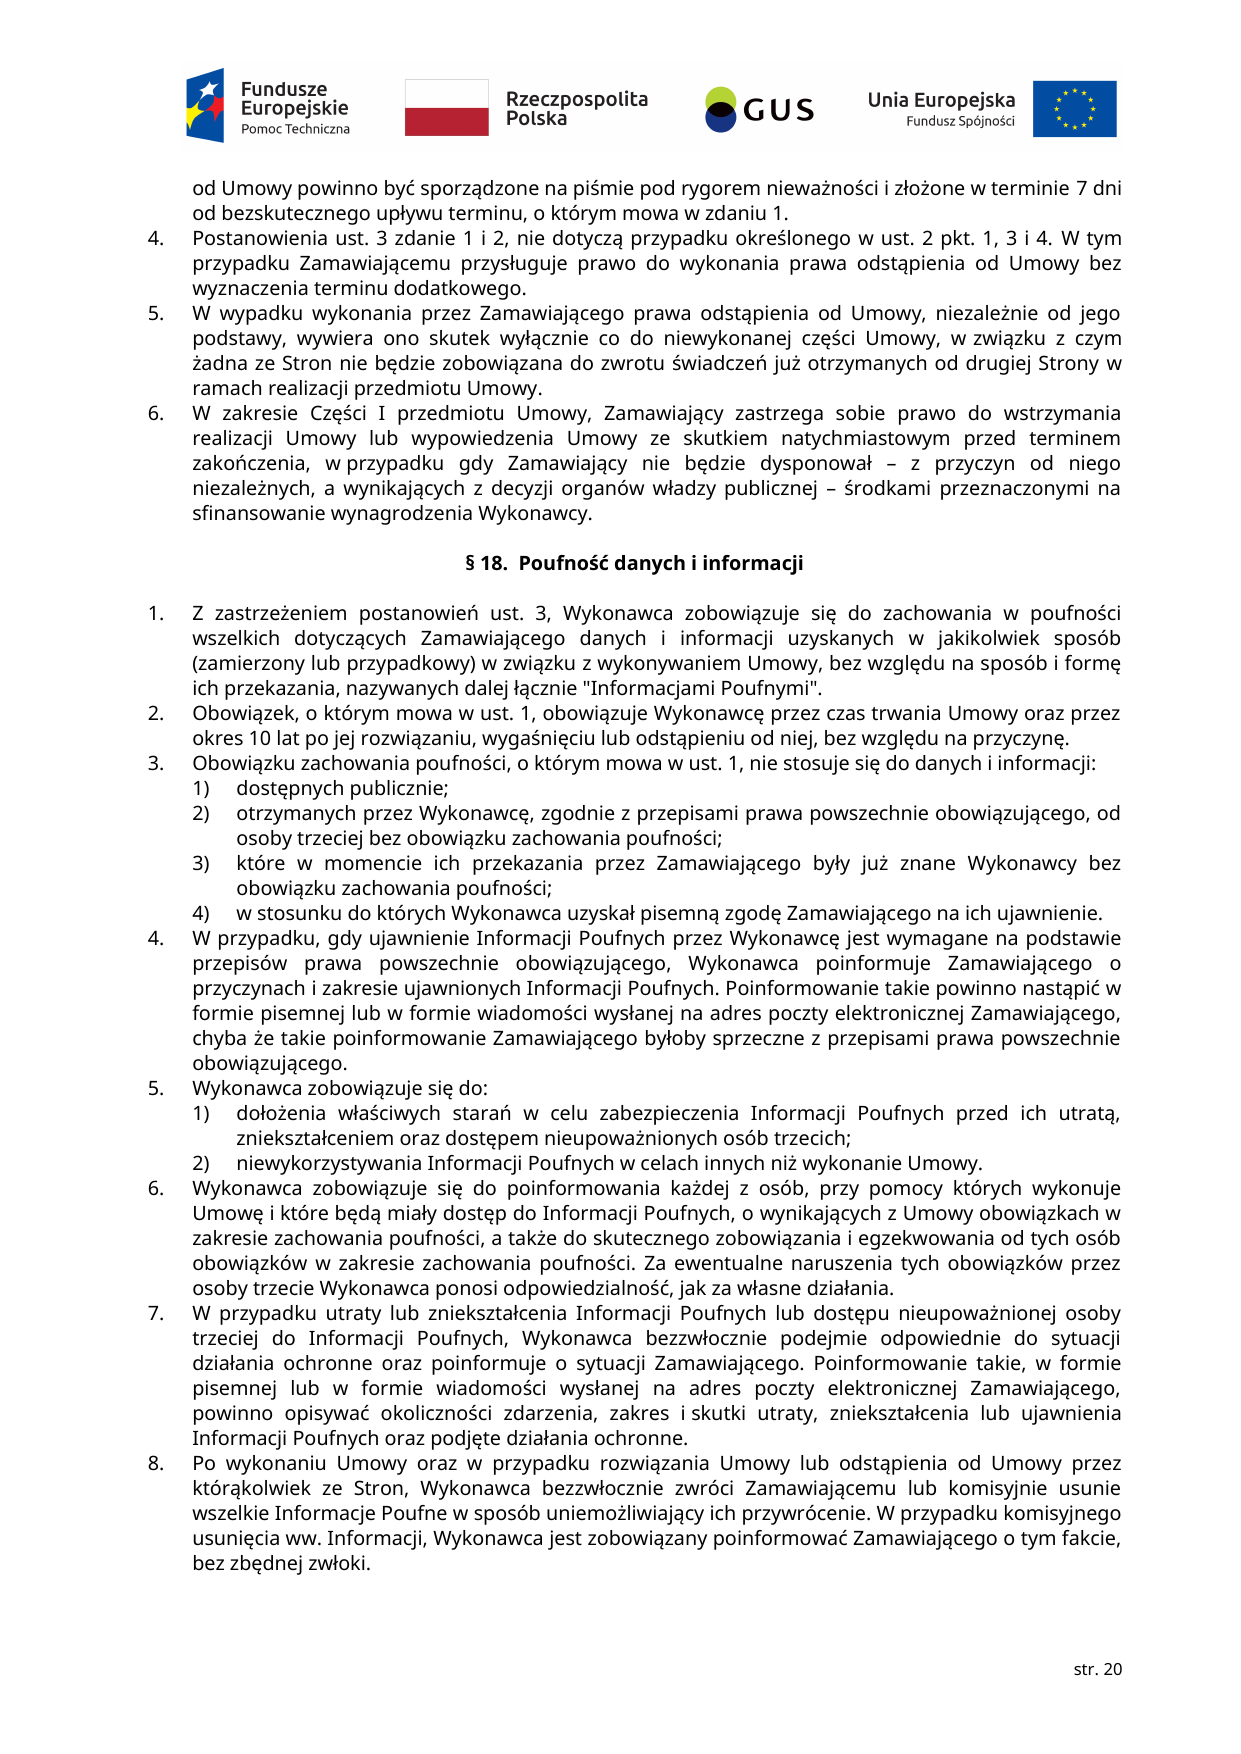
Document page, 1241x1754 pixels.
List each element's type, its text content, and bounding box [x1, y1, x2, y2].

list W przypadku, gdy ujawnienie Informacji Poufnych przez Wykonawcę jest wymagane na podstawie przepisów prawa powszechnie obowiązującego, Wykonawca poinformuje Zamawiającego o przyczynach i zakresie ujawnionych Informacji Poufnych. Poinformowanie takie powinno nastąpić w formie pisemnej lub w formie wiadomości wysłanej na adres poczty elektronicznej Zamawiającego, chyba że takie poinformowanie Zamawiającego byłoby sprzeczne z przepisami prawa powszechnie obowiązującego. [148, 926, 1122, 1076]
list otrzymanych przez Wykonawcę, zgodnie z przepisami prawa powszechnie obowiązującego, od osoby trzeciej bez obowiązku zachowania poufności; [192, 801, 1122, 851]
list W wypadku wykonania przez Zamawiającego prawa odstąpienia od Umowy, niezależnie od jego podstawy, wywiera ono skutek wyłącznie co do niewykonanej części Umowy, w związku z czym żadna ze Stron nie będzie zobowiązana do zwrotu świadczeń już otrzymanych od drugiej Strony w ramach realizacji przedmiotu Umowy. [148, 301, 1122, 401]
list Wykonawca zobowiązuje się do: [148, 1076, 1122, 1101]
list Z zastrzeżeniem postanowień ust. 3, Wykonawca zobowiązuje się do zachowania w poufności wszelkich dotyczących Zamawiającego danych i informacji uzyskanych w jakikolwiek sposób (zamierzony lub przypadkowy) w związku z wykonywaniem Umowy, bez względu na sposób i formę ich przekazania, nazywanych dalej łącznie "Informacjami Poufnymi". [148, 601, 1122, 701]
list dołożenia właściwych starań w celu zabezpieczenia Informacji Poufnych przed ich utratą, zniekształceniem oraz dostępem nieupoważnionych osób trzecich; [192, 1101, 1122, 1151]
list w stosunku do których Wykonawca uzyskał pisemną zgodę Zamawiającego na ich ujawnienie. [192, 901, 1122, 926]
list które w momencie ich przekazania przez Zamawiającego były już znane Wykonawcy bez obowiązku zachowania poufności; [192, 851, 1122, 901]
list Wykonawca zobowiązuje się do poinformowania każdej z osób, przy pomocy których wykonuje Umowę i które będą miały dostęp do Informacji Poufnych, o wynikających z Umowy obowiązkach w zakresie zachowania poufności, a także do skutecznego zobowiązania i egzekwowania od tych osób obowiązków w zakresie zachowania poufności. Za ewentualne naruszenia tych obowiązków przez osoby trzecie Wykonawca ponosi odpowiedzialność, jak za własne działania. [148, 1176, 1122, 1301]
text § 18. Poufność danych i informacji [148, 551, 1122, 576]
picture [180, 61, 1123, 151]
list W przypadku utraty lub zniekształcenia Informacji Poufnych lub dostępu nieupoważnionej osoby trzeciej do Informacji Poufnych, Wykonawca bezzwłocznie podejmie odpowiednie do sytuacji działania ochronne oraz poinformuje o sytuacji Zamawiającego. Poinformowanie takie, w formie pisemnej lub w formie wiadomości wysłanej na adres poczty elektronicznej Zamawiającego, powinno opisywać okoliczności zdarzenia, zakres i skutki utraty, zniekształcenia lub ujawnienia Informacji Poufnych oraz podjęte działania ochronne. [148, 1301, 1122, 1451]
list W zakresie Części I przedmiotu Umowy, Zamawiający zastrzega sobie prawo do wstrzymania realizacji Umowy lub wypowiedzenia Umowy ze skutkiem natychmiastowym przed terminem zakończenia, w przypadku gdy Zamawiający nie będzie dysponował – z przyczyn od niego niezależnych, a wynikających z decyzji organów władzy publicznej – środkami przeznaczonymi na sfinansowanie wynagrodzenia Wykonawcy. [148, 401, 1122, 526]
list Po wykonaniu Umowy oraz w przypadku rozwiązania Umowy lub odstąpienia od Umowy przez którąkolwiek ze Stron, Wykonawca bezzwłocznie zwróci Zamawiającemu lub komisyjnie usunie wszelkie Informacje Poufne w sposób uniemożliwiający ich przywrócenie. W przypadku komisyjnego usunięcia ww. Informacji, Wykonawca jest zobowiązany poinformować Zamawiającego o tym fakcie, bez zbędnej zwłoki. [148, 1451, 1122, 1576]
list Obowiązku zachowania poufności, o którym mowa w ust. 1, nie stosuje się do danych i informacji: [148, 751, 1122, 776]
list Postanowienia ust. 3 zdanie 1 i 2, nie dotyczą przypadku określonego w ust. 2 pkt. 1, 3 i 4. W tym przypadku Zamawiającemu przysługuje prawo do wykonania prawa odstąpienia od Umowy bez wyznaczenia terminu dodatkowego. [148, 226, 1122, 301]
list niewykorzystywania Informacji Poufnych w celach innych niż wykonanie Umowy. [192, 1151, 1122, 1176]
list Obowiązek, o którym mowa w ust. 1, obowiązuje Wykonawcę przez czas trwania Umowy oraz przez okres 10 lat po jej rozwiązaniu, wygaśnięciu lub odstąpieniu od niej, bez względu na przyczynę. [148, 701, 1122, 751]
list dostępnych publicznie; [192, 776, 1122, 801]
